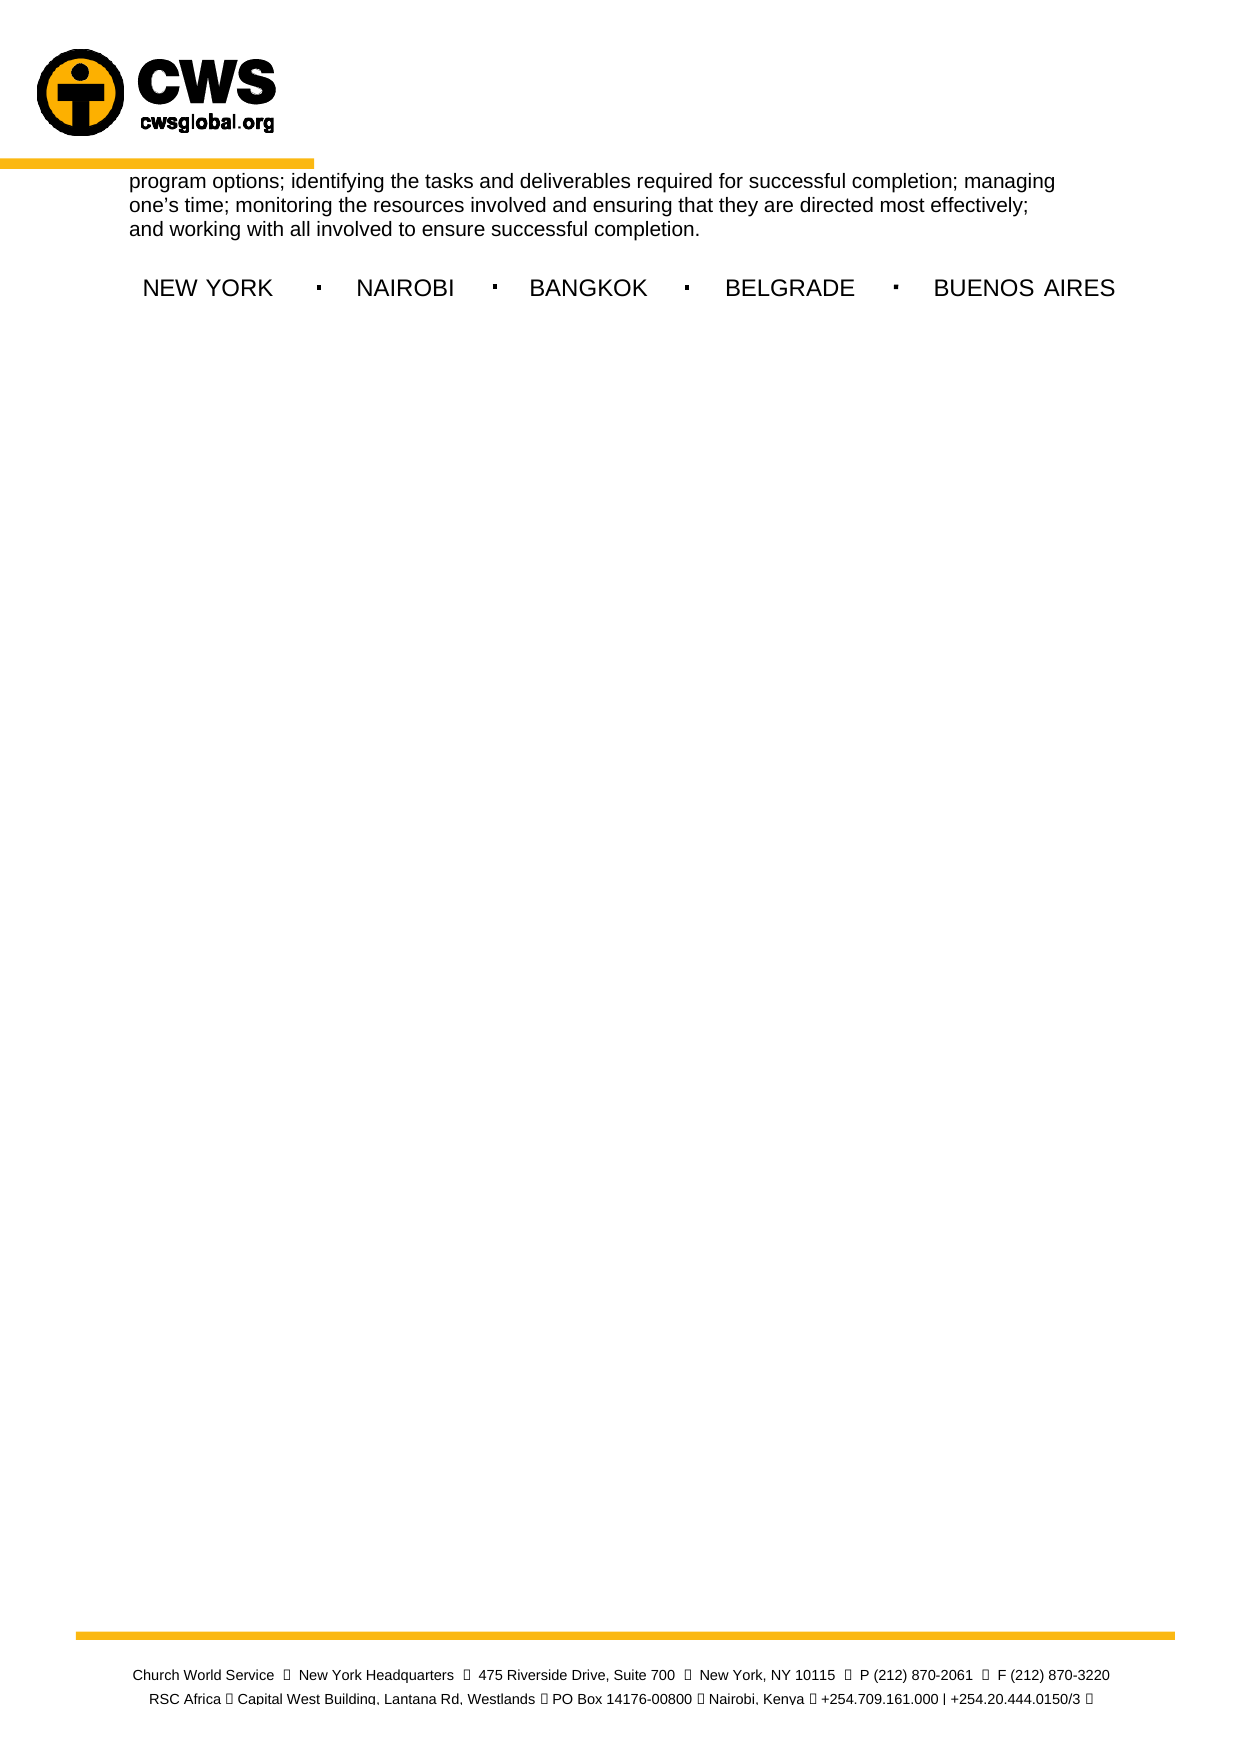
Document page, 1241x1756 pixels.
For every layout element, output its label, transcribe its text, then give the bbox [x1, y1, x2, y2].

picture [191, 112, 231, 130]
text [129, 169, 1063, 241]
picture [37, 49, 124, 136]
picture [141, 117, 189, 133]
subtitle NEW YORK NAIROBI BANGKOK BELGRADE BUENOS AIRES [142, 274, 1190, 302]
picture [232, 112, 274, 133]
